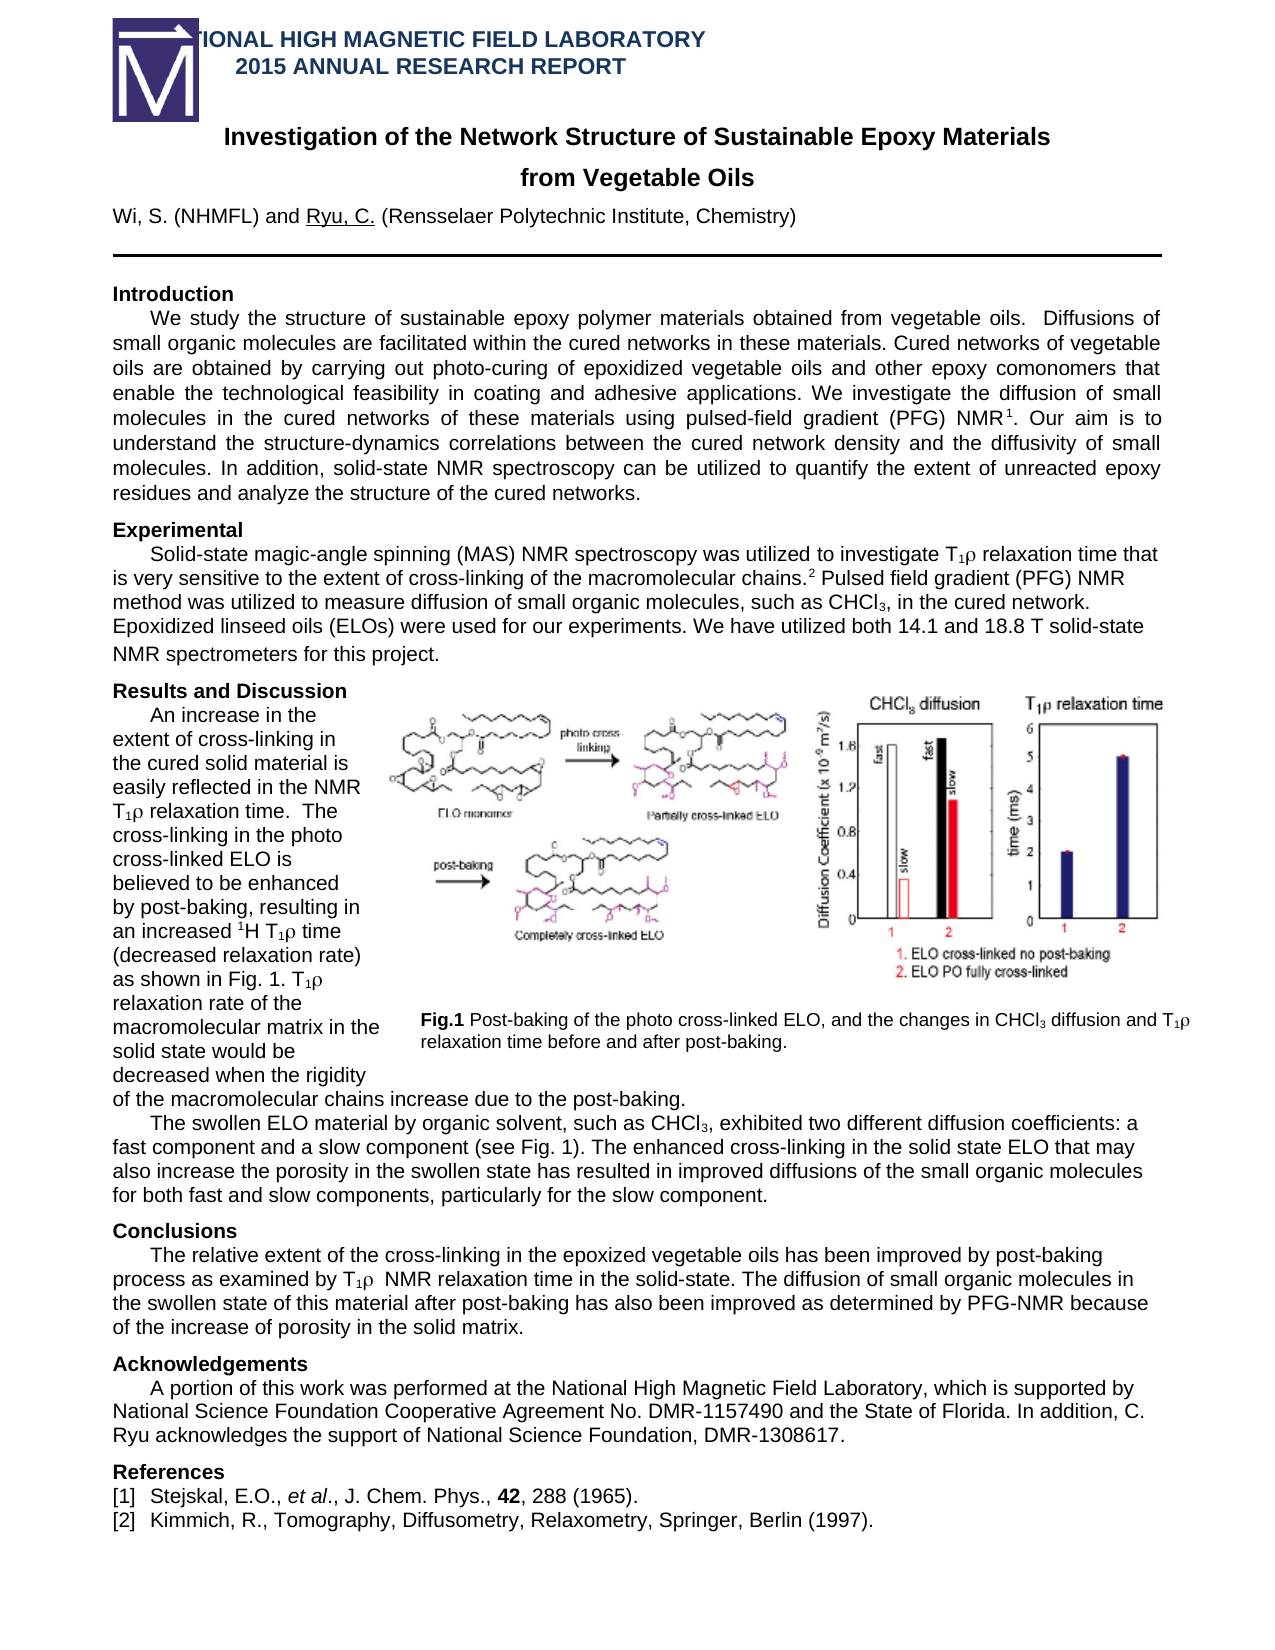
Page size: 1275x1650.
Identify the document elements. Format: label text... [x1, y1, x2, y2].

text The swollen ELO material by organic solvent, such as CHCl3, exhibited two different diffusion coefficients: a fast component and a slow component (see Fig. 1). The enhanced cross-linking in the solid state ELO that may also increase the porosity in the swollen state has resulted in improved diffusions of the small organic molecules for both fast and slow components, particularly for the slow component. [112, 1111, 1162, 1206]
text Results and Discussion [112, 679, 1162, 703]
text Wi, S. (NHMFL) and Ryu, C. (Rensselaer Polytechnic Institute, Chemistry) [112, 204, 1162, 228]
text Introduction [112, 281, 1162, 305]
text Experimental [112, 518, 1162, 542]
text The relative extent of the cross-linking in the epoxized vegetable oils has been improved by post-baking process as examined by T1NMR relaxation time in the solid-state. The diffusion of small organic molecules in the swollen state of this material after post-baking has also been improved as determined by PFG-NMR because of the increase of porosity in the solid matrix. [112, 1243, 1162, 1339]
text Investigation of the Network Structure of Sustainable Epoxy Materials [112, 122, 1162, 151]
text References [112, 1460, 1162, 1484]
text [2] Kimmich, R., Tomography, Diffusometry, Relaxometry, Springer, Berlin (1997). [112, 1508, 1162, 1532]
picture [112, 18, 199, 122]
text Solid-state magic-angle spinning (MAS) NMR spectroscopy was utilized to investigate T1 relaxation time that is very sensitive to the extent of cross-linking of the macromolecular chains.2 Pulsed field gradient (PFG) NMR method was utilized to measure diffusion of small organic molecules, such as CHCl3, in the cured network. Epoxidized linseed oils (ELOs) were used for our experiments. We have utilized both 14.1 and 18.8 T solid-state NMR spectrometers for this project. [112, 542, 1162, 667]
text [1] Stejskal, E.O., et al., J. Chem. Phys., 42, 288 (1965). [112, 1484, 1162, 1508]
text We study the structure of sustainable epoxy polymer materials obtained from vegetable oils. Diffusions of small organic molecules are facilitated within the cured networks in these materials. Cured networks of vegetable oils are obtained by carrying out photo-curing of epoxidized vegetable oils and other epoxy comonomers that enable the technological feasibility in coating and adhesive applications. We investigate the diffusion of small molecules in the cured networks of these materials using pulsed-field gradient (PFG) NMR1. Our aim is to understand the structure-dynamics correlations between the cured network density and the diffusivity of small molecules. In addition, solid-state NMR spectroscopy can be utilized to quantify the extent of unreacted epoxy residues and analyze the structure of the cured networks. [112, 305, 1162, 505]
text from Vegetable Oils [112, 163, 1162, 192]
text Conclusions [112, 1219, 1162, 1243]
text An increase in the extent of cross-linking in the cured solid material is easily reflected in the NMR T1 relaxation time. The cross-linking in the photo cross-linked ELO is believed to be enhanced by post-baking, resulting in an increased 1H T1 time (decreased relaxation rate) as shown in Fig. 1. T1 relaxation rate of the macromolecular matrix in the solid state would be decreased when the rigidity of the macromolecular chains increase due to the post-baking. [112, 703, 1162, 1111]
text Acknowledgements [112, 1351, 1162, 1375]
text A portion of this work was performed at the National High Magnetic Field Laboratory, which is supported by National Science Foundation Cooperative Agreement No. DMR-1157490 and the State of Florida. In addition, C. Ryu acknowledges the support of National Science Foundation, DMR-1308617. [112, 1375, 1162, 1447]
